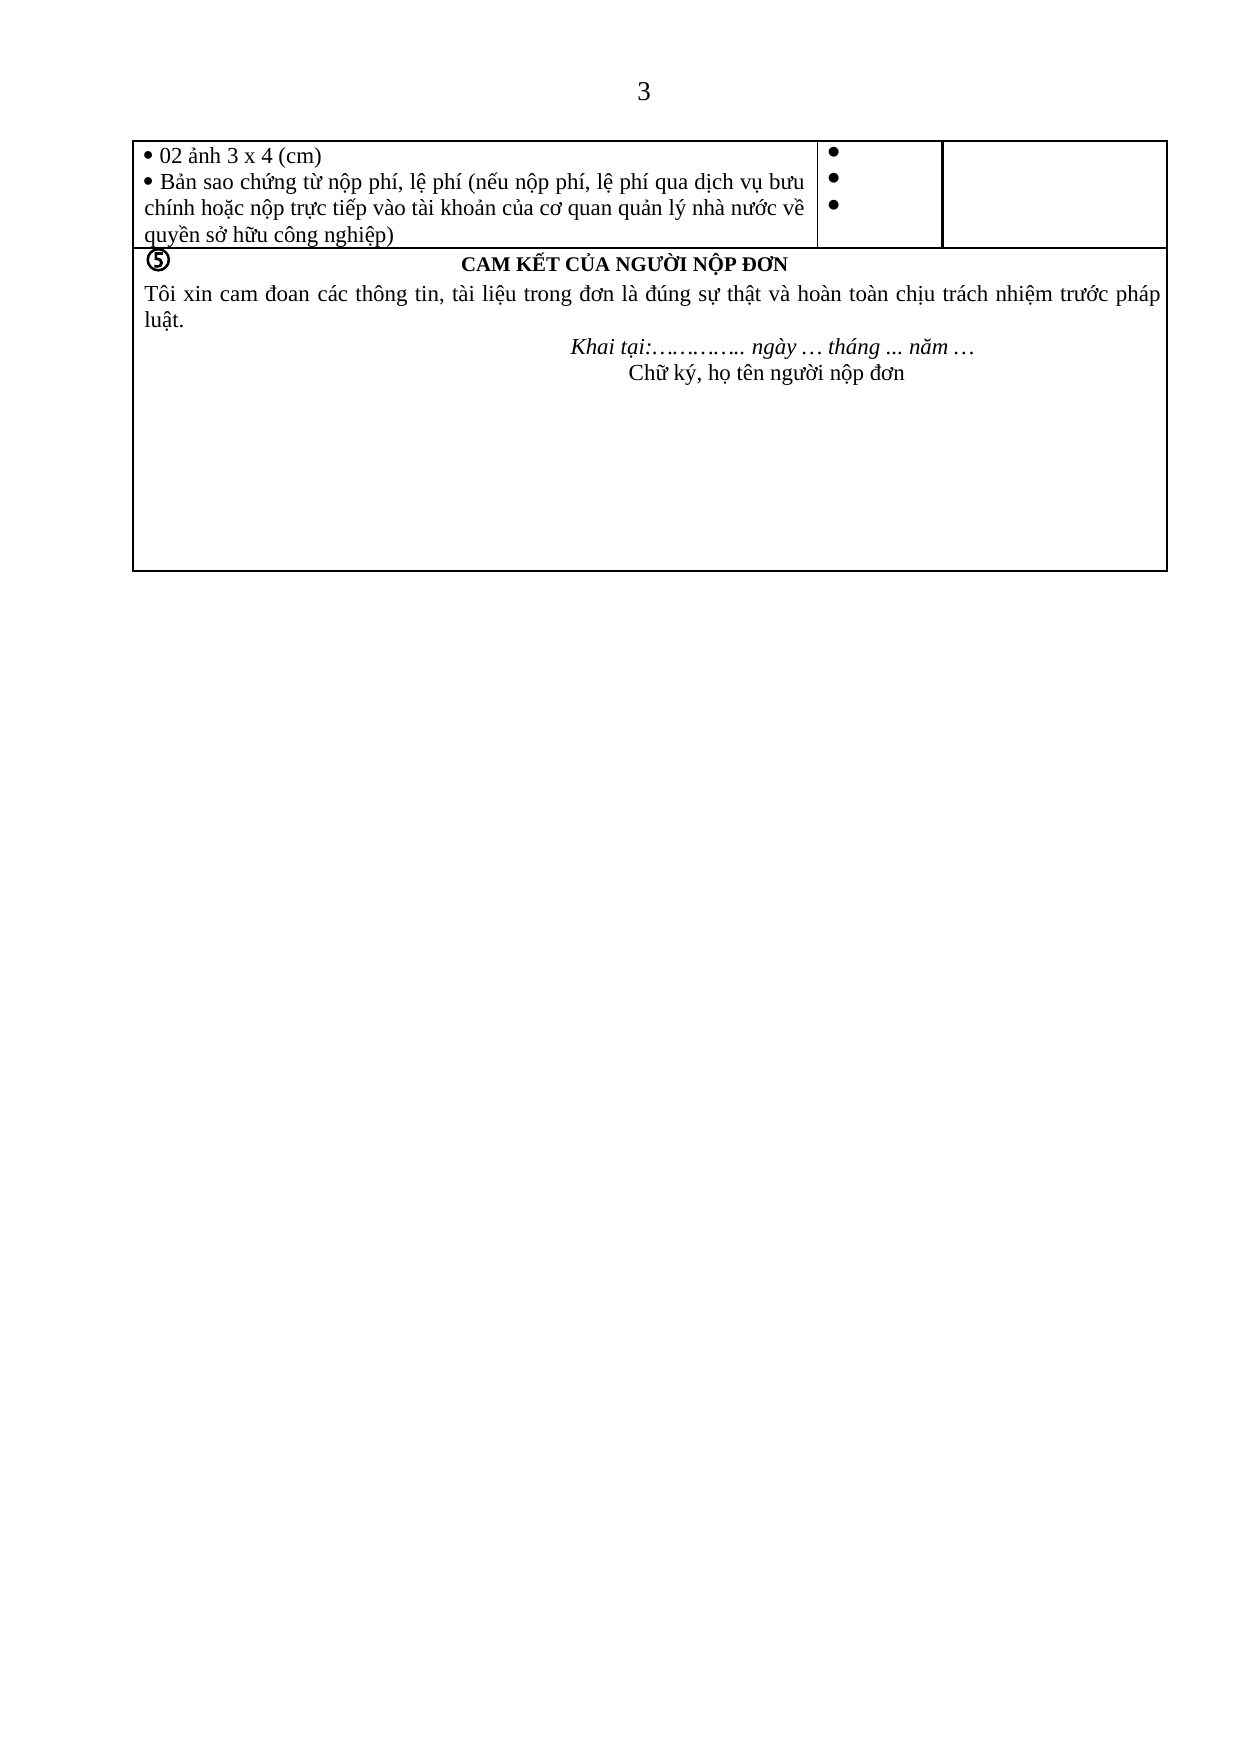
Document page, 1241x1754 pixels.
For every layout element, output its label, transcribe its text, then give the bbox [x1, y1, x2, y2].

table_cell CAM KẾT CỦA NGƯỜI NỘP ĐƠN Tôi xin cam đoan các thông tin, tài liệu trong đơn là đúng sự thật và hoàn toàn chịu trách nhiệm trước pháp luật. Khai tại:………….. ngày … tháng ... năm … Chữ ký, họ tên người nộp đơn [134, 249, 1166, 570]
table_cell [944, 142, 1166, 247]
